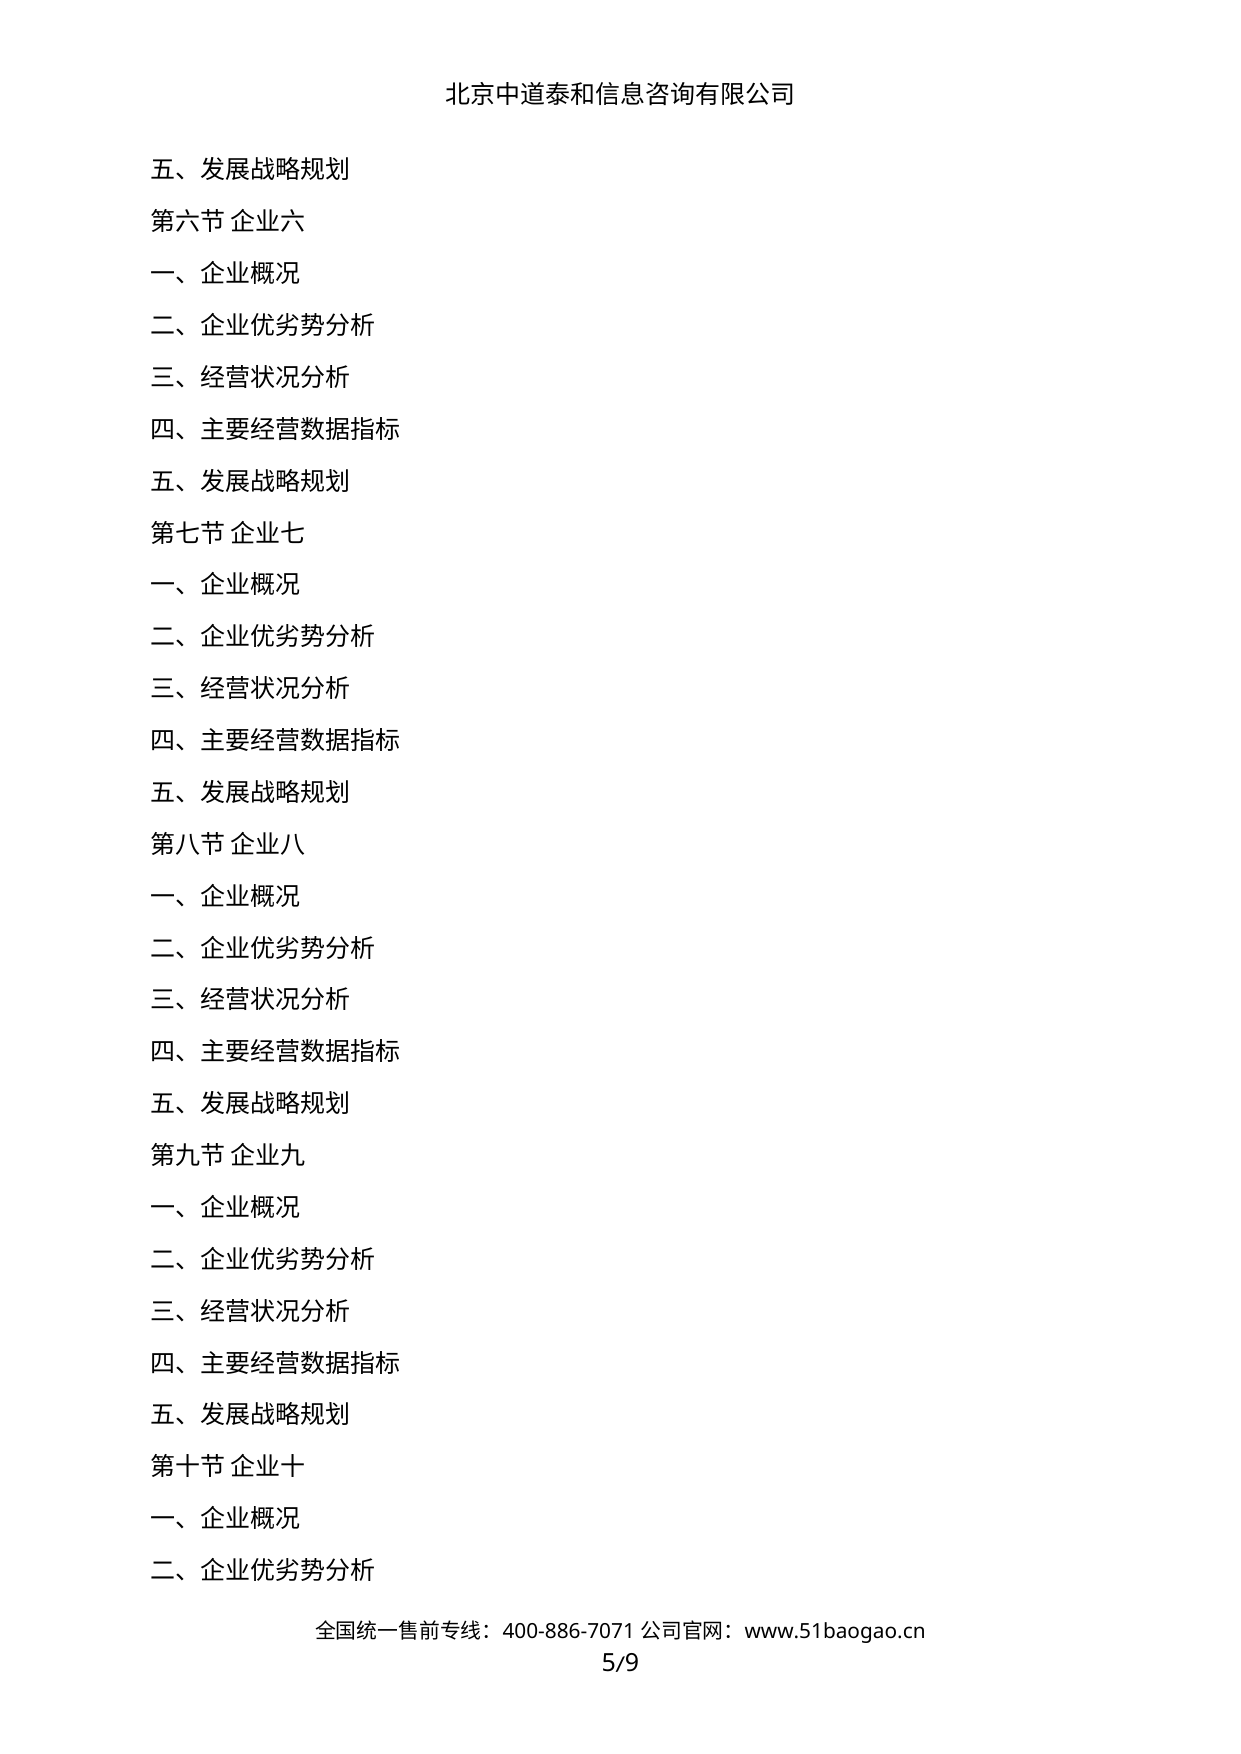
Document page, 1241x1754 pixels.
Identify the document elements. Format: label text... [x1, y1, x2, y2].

text 五、发展战略规划 [150, 1395, 1090, 1431]
text 三、经营状况分析 [150, 357, 1090, 394]
text 一、企业概况 [150, 1499, 1090, 1535]
text 第九节 企业九 [150, 1136, 1090, 1172]
text 一、企业概况 [150, 254, 1090, 290]
text 二、企业优劣势分析 [150, 928, 1090, 964]
text 四、主要经营数据指标 [150, 409, 1090, 446]
text 五、发展战略规划 [150, 772, 1090, 809]
text 二、企业优劣势分析 [150, 617, 1090, 653]
text 第七节 企业七 [150, 513, 1090, 549]
text 五、发展战略规划 [150, 150, 1090, 186]
text 二、企业优劣势分析 [150, 1239, 1090, 1276]
text 三、经营状况分析 [150, 669, 1090, 705]
text 二、企业优劣势分析 [150, 306, 1090, 342]
text 一、企业概况 [150, 876, 1090, 912]
text 一、企业概况 [150, 565, 1090, 601]
text 一、企业概况 [150, 1187, 1090, 1224]
text 第八节 企业八 [150, 824, 1090, 861]
text 四、主要经营数据指标 [150, 721, 1090, 757]
text 第十节 企业十 [150, 1447, 1090, 1483]
text 四、主要经营数据指标 [150, 1032, 1090, 1068]
text 三、经营状况分析 [150, 980, 1090, 1016]
text 五、发展战略规划 [150, 461, 1090, 497]
text 四、主要经营数据指标 [150, 1343, 1090, 1379]
text 第六节 企业六 [150, 202, 1090, 238]
text 二、企业优劣势分析 [150, 1551, 1090, 1587]
text 三、经营状况分析 [150, 1291, 1090, 1327]
text 五、发展战略规划 [150, 1084, 1090, 1120]
